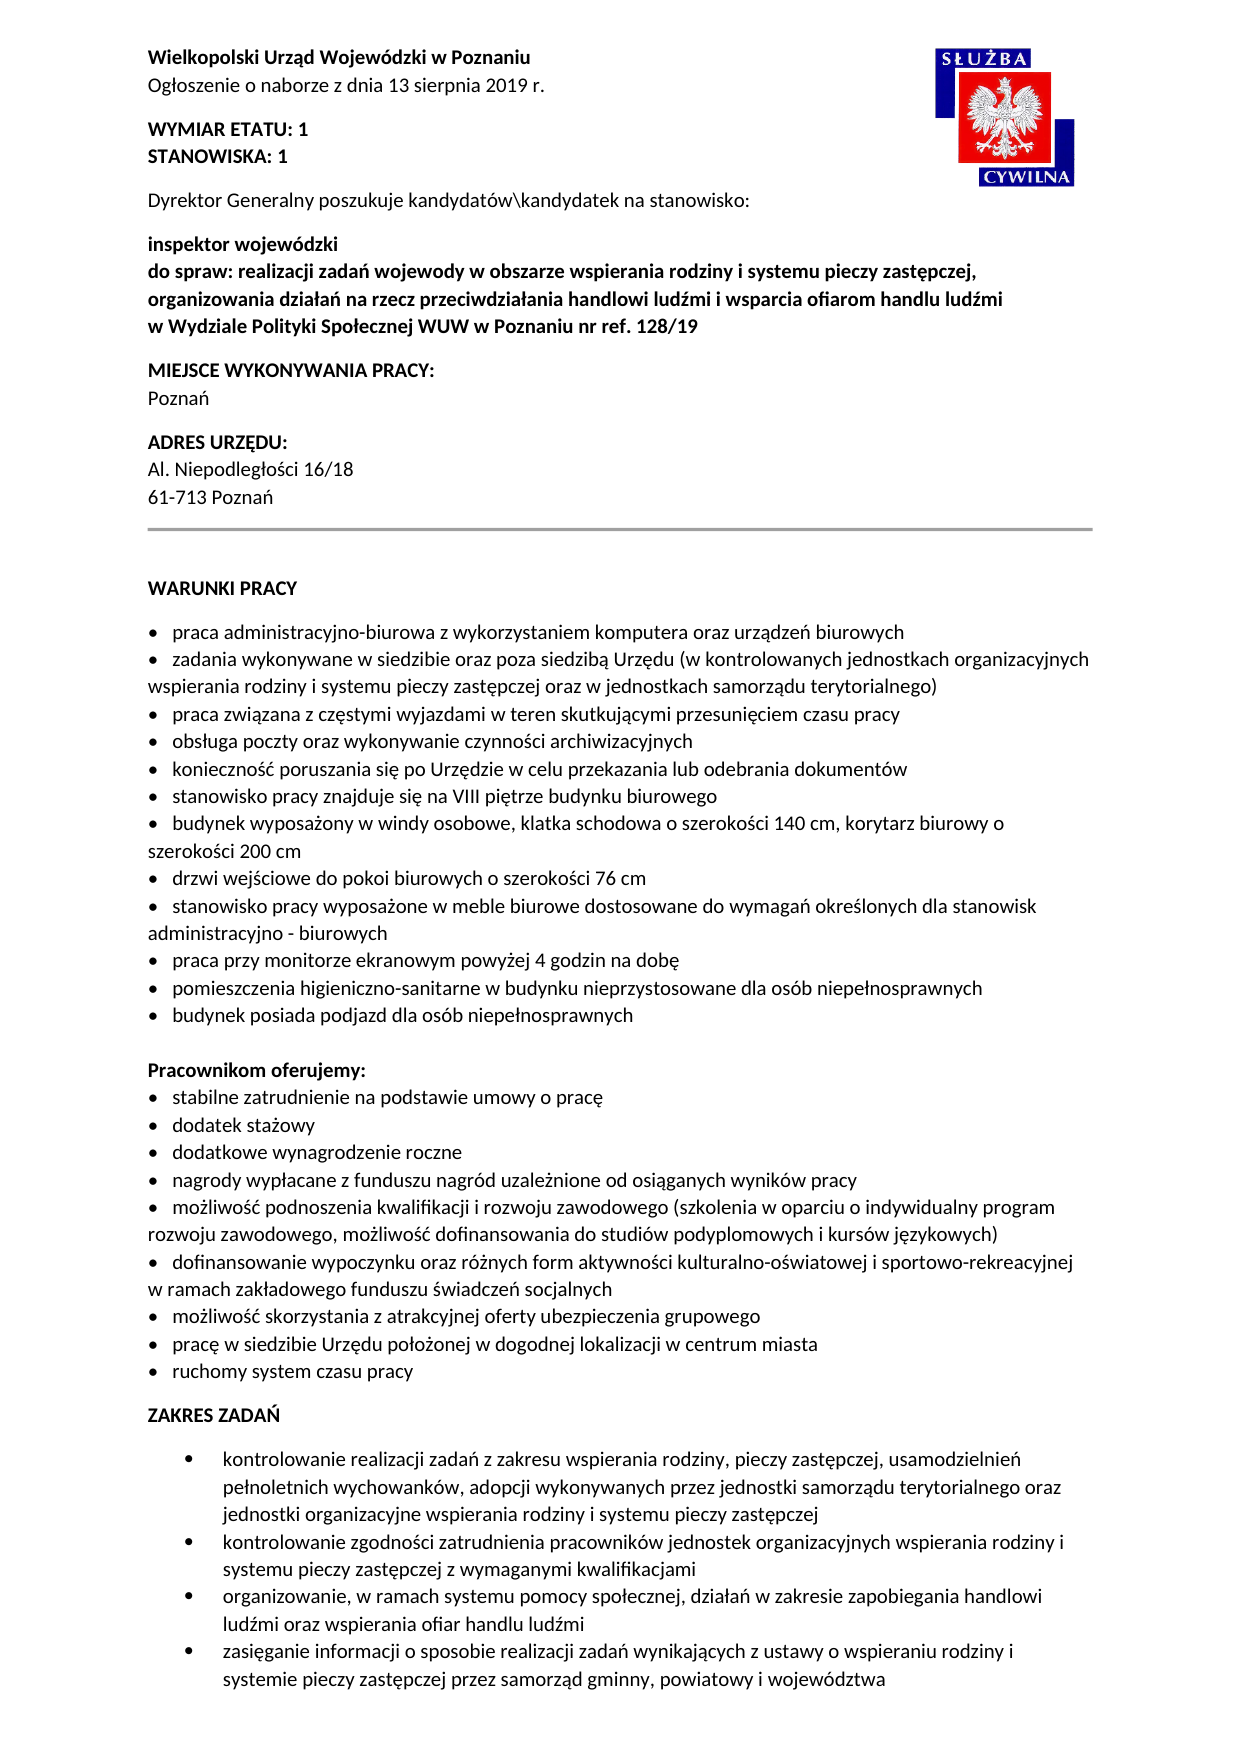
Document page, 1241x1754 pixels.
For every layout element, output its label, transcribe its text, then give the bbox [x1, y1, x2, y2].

text Al. Niepodległości 16/18 61-713 Poznań [148, 456, 1093, 509]
text • praca administracyjno-biurowa z wykorzystaniem komputera oraz urządzeń biurowych • zadania wykonywane w siedzibie oraz poza siedzibą Urzędu (w kontrolowanych jednostkach organizacyjnych wspierania rodziny i systemu pieczy zastępczej oraz w jednostkach samorządu terytorialnego) • praca związana z częstymi wyjazdami w teren skutkującymi przesunięciem czasu pracy • obsługa poczty oraz wykonywanie czynności archiwizacyjnych • konieczność poruszania się po Urzędzie w celu przekazania lub odebrania dokumentów • stanowisko pracy znajduje się na VIII piętrze budynku biurowego • budynek wyposażony w windy osobowe, klatka schodowa o szerokości 140 cm, korytarz biurowy o szerokości 200 cm • drzwi wejściowe do pokoi biurowych o szerokości 76 cm • stanowisko pracy wyposażone w meble biurowe dostosowane do wymagań określonych dla stanowisk administracyjno - biurowych • praca przy monitorze ekranowym powyżej 4 godzin na dobę • pomieszczenia higieniczno-sanitarne w budynku nieprzystosowane dla osób niepełnosprawnych • budynek posiada podjazd dla osób niepełnosprawnych Pracownikom oferujemy: • stabilne zatrudnienie na podstawie umowy o pracę • dodatek stażowy • dodatkowe wynagrodzenie roczne • nagrody wypłacane z funduszu nagród uzależnione od osiąganych wyników pracy • możliwość podnoszenia kwalifikacji i rozwoju zawodowego (szkolenia w oparciu o indywidualny program rozwoju zawodowego, możliwość dofinansowania do studiów podyplomowych i kursów językowych) • dofinansowanie wypoczynku oraz różnych form aktywności kulturalno-oświatowej i sportowo-rekreacyjnej w ramach zakładowego funduszu świadczeń socjalnych • możliwość skorzystania z atrakcyjnej oferty ubezpieczenia grupowego • pracę w siedzibie Urzędu położonej w dogodnej lokalizacji w centrum miasta • ruchomy system czasu pracy [148, 619, 1093, 1384]
text ZAKRES ZADAŃ [148, 1403, 1093, 1428]
text do spraw: realizacji zadań wojewody w obszarze wspierania rodziny i systemu pieczy zastępczej, organizowania działań na rzecz przeciwdziałania handlowi ludźmi i wsparcia ofiarom handlu ludźmi [148, 259, 1093, 312]
list kontrolowanie zgodności zatrudnienia pracowników jednostek organizacyjnych wspierania rodziny i systemu pieczy zastępczej z wymaganymi kwalifikacjami [185, 1529, 1093, 1582]
text inspektor wojewódzki [148, 231, 1093, 257]
picture [932, 97, 1079, 116]
text Poznań [148, 385, 1093, 410]
text ADRES URZĘDU: [148, 429, 1093, 454]
text Dyrektor Generalny poszukuje kandydatów\kandydatek na stanowisko: [148, 187, 1093, 213]
text MIEJSCE WYKONYWANIA PRACY: [148, 358, 1093, 383]
picture [932, 169, 1079, 187]
text STANOWISKA: 1 [148, 143, 1093, 169]
list zasięganie informacji o sposobie realizacji zadań wynikających z ustawy o wspieraniu rodziny i systemie pieczy zastępczej przez samorząd gminny, powiatowy i województwa [185, 1638, 1093, 1691]
text w Wydziale Polityki Społecznej WUW w Poznaniu nr ref. 128/19 [148, 313, 1093, 339]
list kontrolowanie realizacji zadań z zakresu wspierania rodziny, pieczy zastępczej, usamodzielnień pełnoletnich wychowanków, adopcji wykonywanych przez jednostki samorządu terytorialnego oraz jednostki organizacyjne wspierania rodziny i systemu pieczy zastępczej [185, 1447, 1093, 1527]
list organizowanie, w ramach systemu pomocy społecznej, działań w zakresie zapobiegania handlowi ludźmi oraz wspierania ofiar handlu ludźmi [185, 1584, 1093, 1636]
text Ogłoszenie o naborze z dnia 13 sierpnia 2019 r. [148, 72, 1093, 97]
text WARUNKI PRACY [148, 575, 1093, 600]
text Wielkopolski Urząd Wojewódzki w Poznaniu [148, 44, 1093, 70]
text WYMIAR ETATU: 1 [148, 116, 1093, 141]
